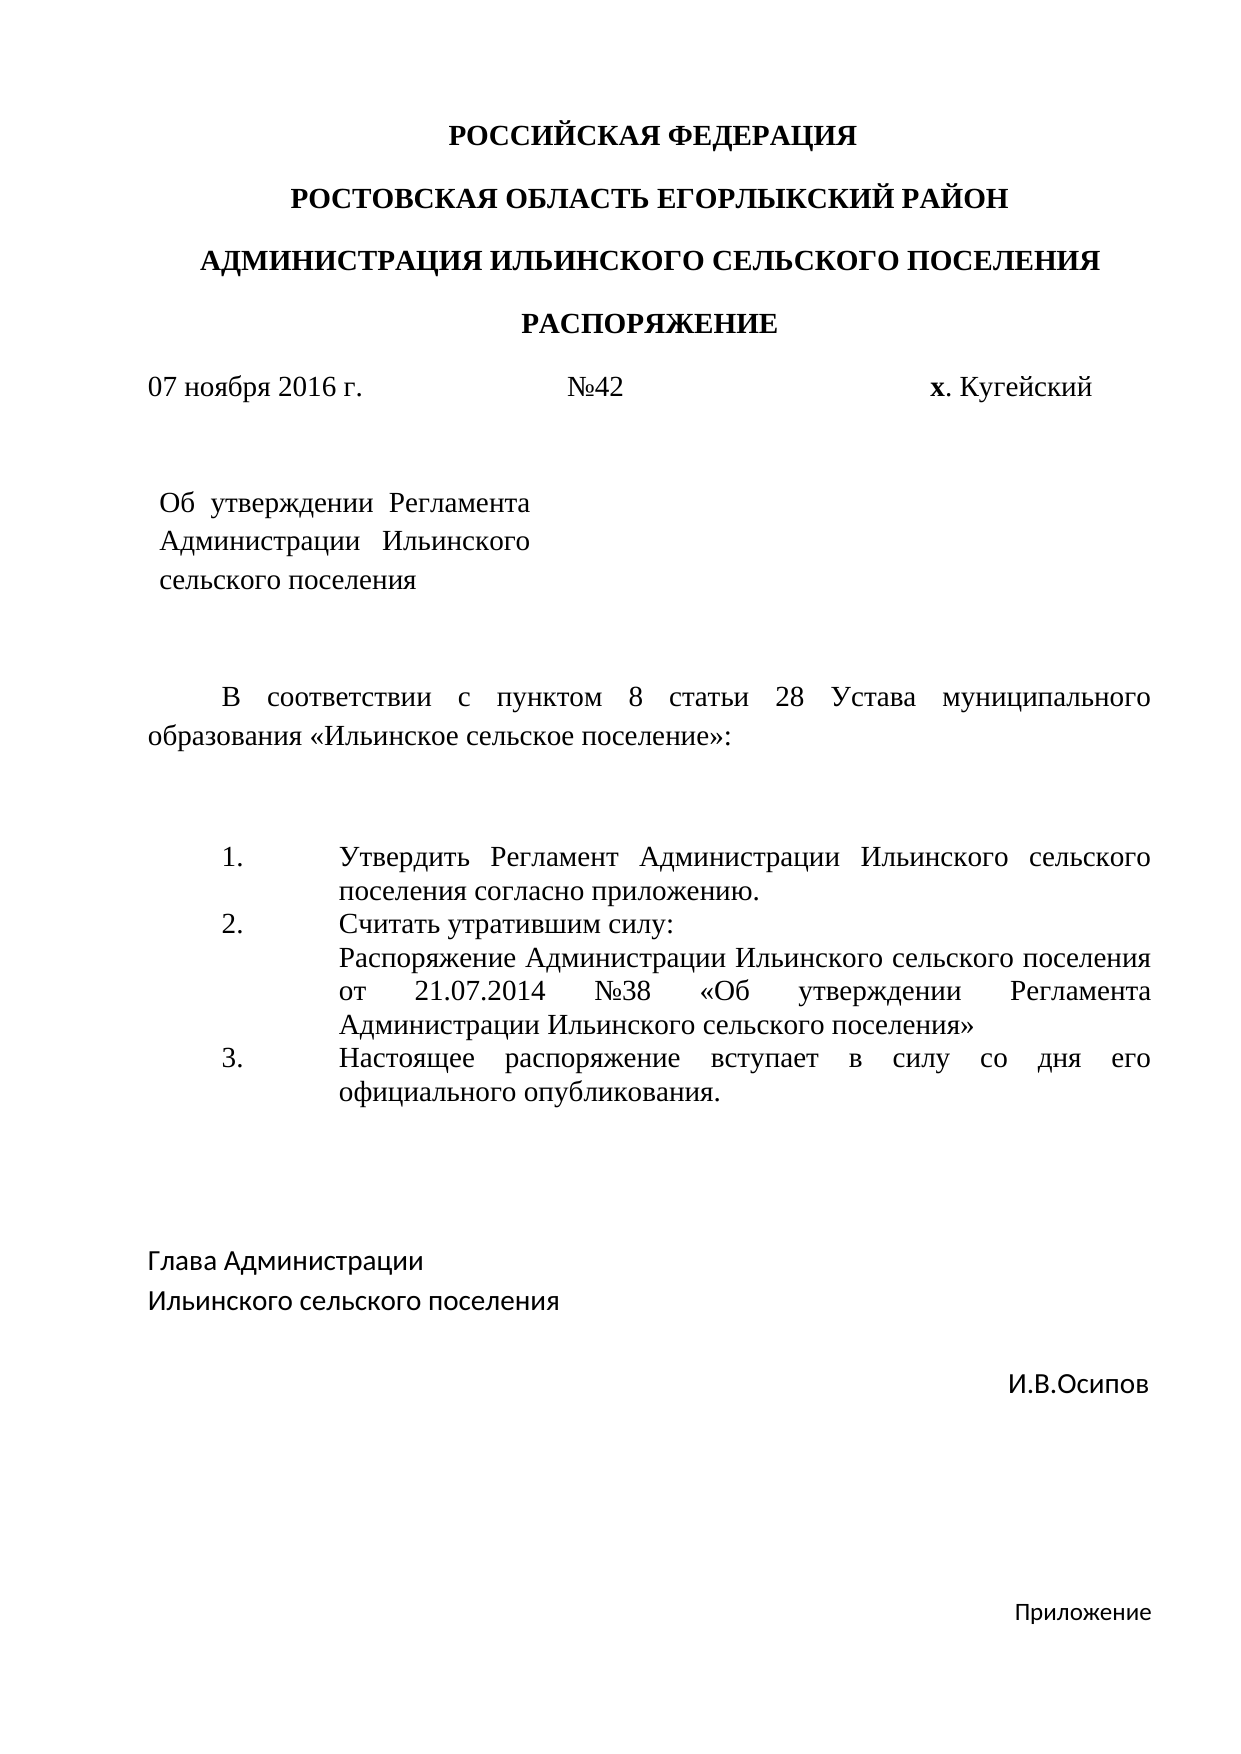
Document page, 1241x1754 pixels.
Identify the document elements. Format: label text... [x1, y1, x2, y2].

text 07 ноября 2016 г. №42 х. Кугейский [148, 369, 1152, 402]
list Утвердить Регламент Администрации Ильинского сельского поселения согласно приложению. [221, 839, 1152, 906]
list Распоряжение Администрации Ильинского сельского поселения от 21.07.2014 №38 «Об утверждении Регламента Администрации Ильинского сельского поселения» [339, 940, 1152, 1040]
text Приложение [148, 1596, 1152, 1627]
list Считать утратившим силу: [221, 906, 1152, 940]
text В соответствии с пунктом 8 статьи 28 Устава муниципального образования «Ильинское сельское поселение»: [148, 679, 1152, 751]
text РОСТОВСКАЯ ОБЛАСТЬ ЕГОРЛЫКСКИЙ РАЙОН [148, 181, 1152, 214]
text РОССИЙСКАЯ ФЕДЕРАЦИЯ [148, 118, 1152, 152]
list Настоящее распоряжение вступает в силу со дня его официального опубликования. [221, 1040, 1152, 1107]
table_header Глава Администрации Ильинского сельского поселения [136, 1242, 579, 1425]
text РАСПОРЯЖЕНИЕ [148, 306, 1152, 340]
table_header Об утверждении Регламента Администрации Ильинского сельского поселения [148, 485, 542, 620]
table_header И.В.Осипов [579, 1242, 1160, 1425]
text АДМИНИСТРАЦИЯ ИЛЬИНСКОГО СЕЛЬСКОГО ПОСЕЛЕНИЯ [150, 243, 1151, 277]
